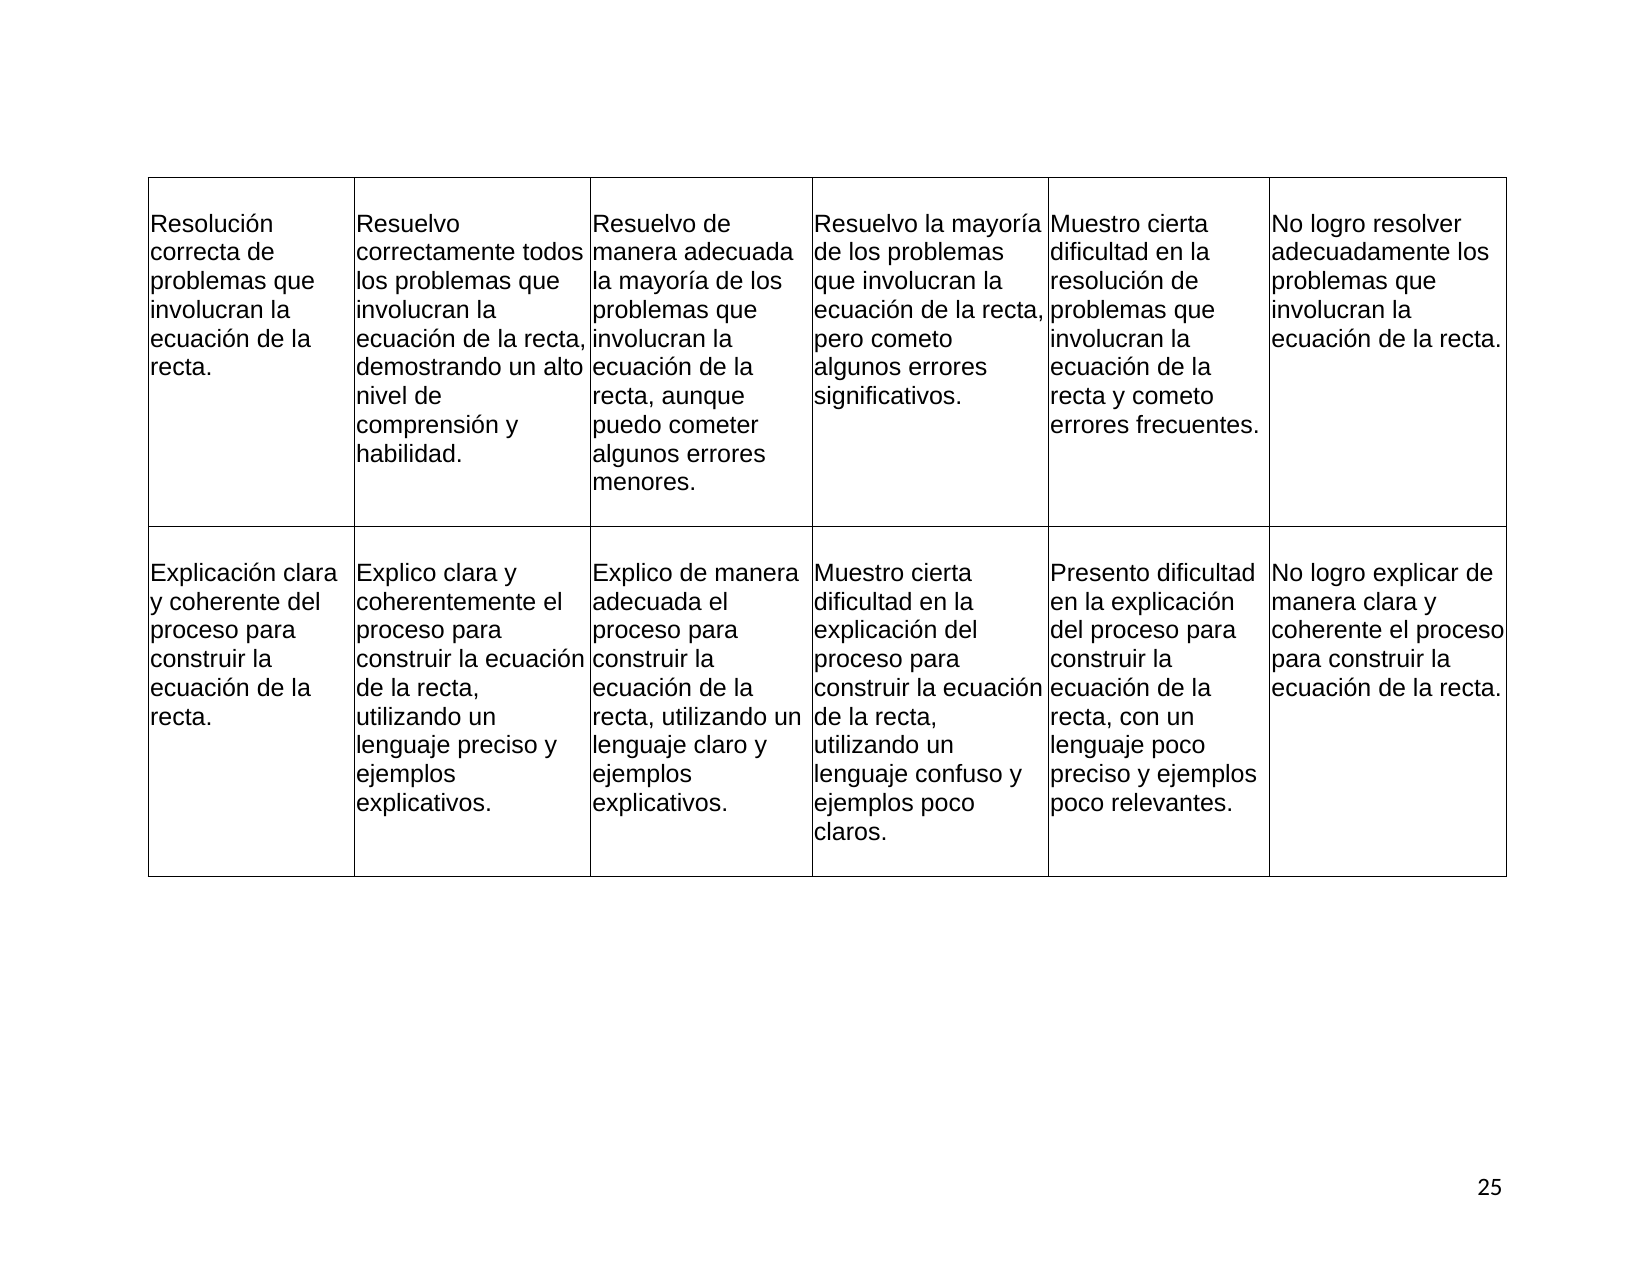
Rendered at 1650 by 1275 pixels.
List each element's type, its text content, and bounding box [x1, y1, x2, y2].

table_cell Resuelvo de manera adecuada la mayoría de los problemas que involucran la ecuación de la recta, aunque puedo cometer algunos errores menores. [591, 178, 812, 526]
table_cell No logro resolver adecuadamente los problemas que involucran la ecuación de la recta. [1270, 178, 1506, 526]
table_cell Resuelvo correctamente todos los problemas que involucran la ecuación de la recta, demostrando un alto nivel de comprensión y habilidad. [355, 178, 590, 526]
table_cell Explico clara y coherentemente el proceso para construir la ecuación de la recta, utilizando un lenguaje preciso y ejemplos explicativos. [355, 527, 590, 876]
table_cell No logro explicar de manera clara y coherente el proceso para construir la ecuación de la recta. [1270, 527, 1506, 876]
table_cell Resolución correcta de problemas que involucran la ecuación de la recta. [149, 178, 354, 526]
table_cell Resuelvo la mayoría de los problemas que involucran la ecuación de la recta, pero cometo algunos errores significativos. [813, 178, 1048, 526]
table_cell Presento dificultad en la explicación del proceso para construir la ecuación de la recta, con un lenguaje poco preciso y ejemplos poco relevantes. [1049, 527, 1269, 876]
table_cell Explicación clara y coherente del proceso para construir la ecuación de la recta. [149, 527, 354, 876]
table_cell Muestro cierta dificultad en la explicación del proceso para construir la ecuación de la recta, utilizando un lenguaje confuso y ejemplos poco claros. [813, 527, 1048, 876]
table_cell Muestro cierta dificultad en la resolución de problemas que involucran la ecuación de la recta y cometo errores frecuentes. [1049, 178, 1269, 526]
table_cell Explico de manera adecuada el proceso para construir la ecuación de la recta, utilizando un lenguaje claro y ejemplos explicativos. [591, 527, 812, 876]
